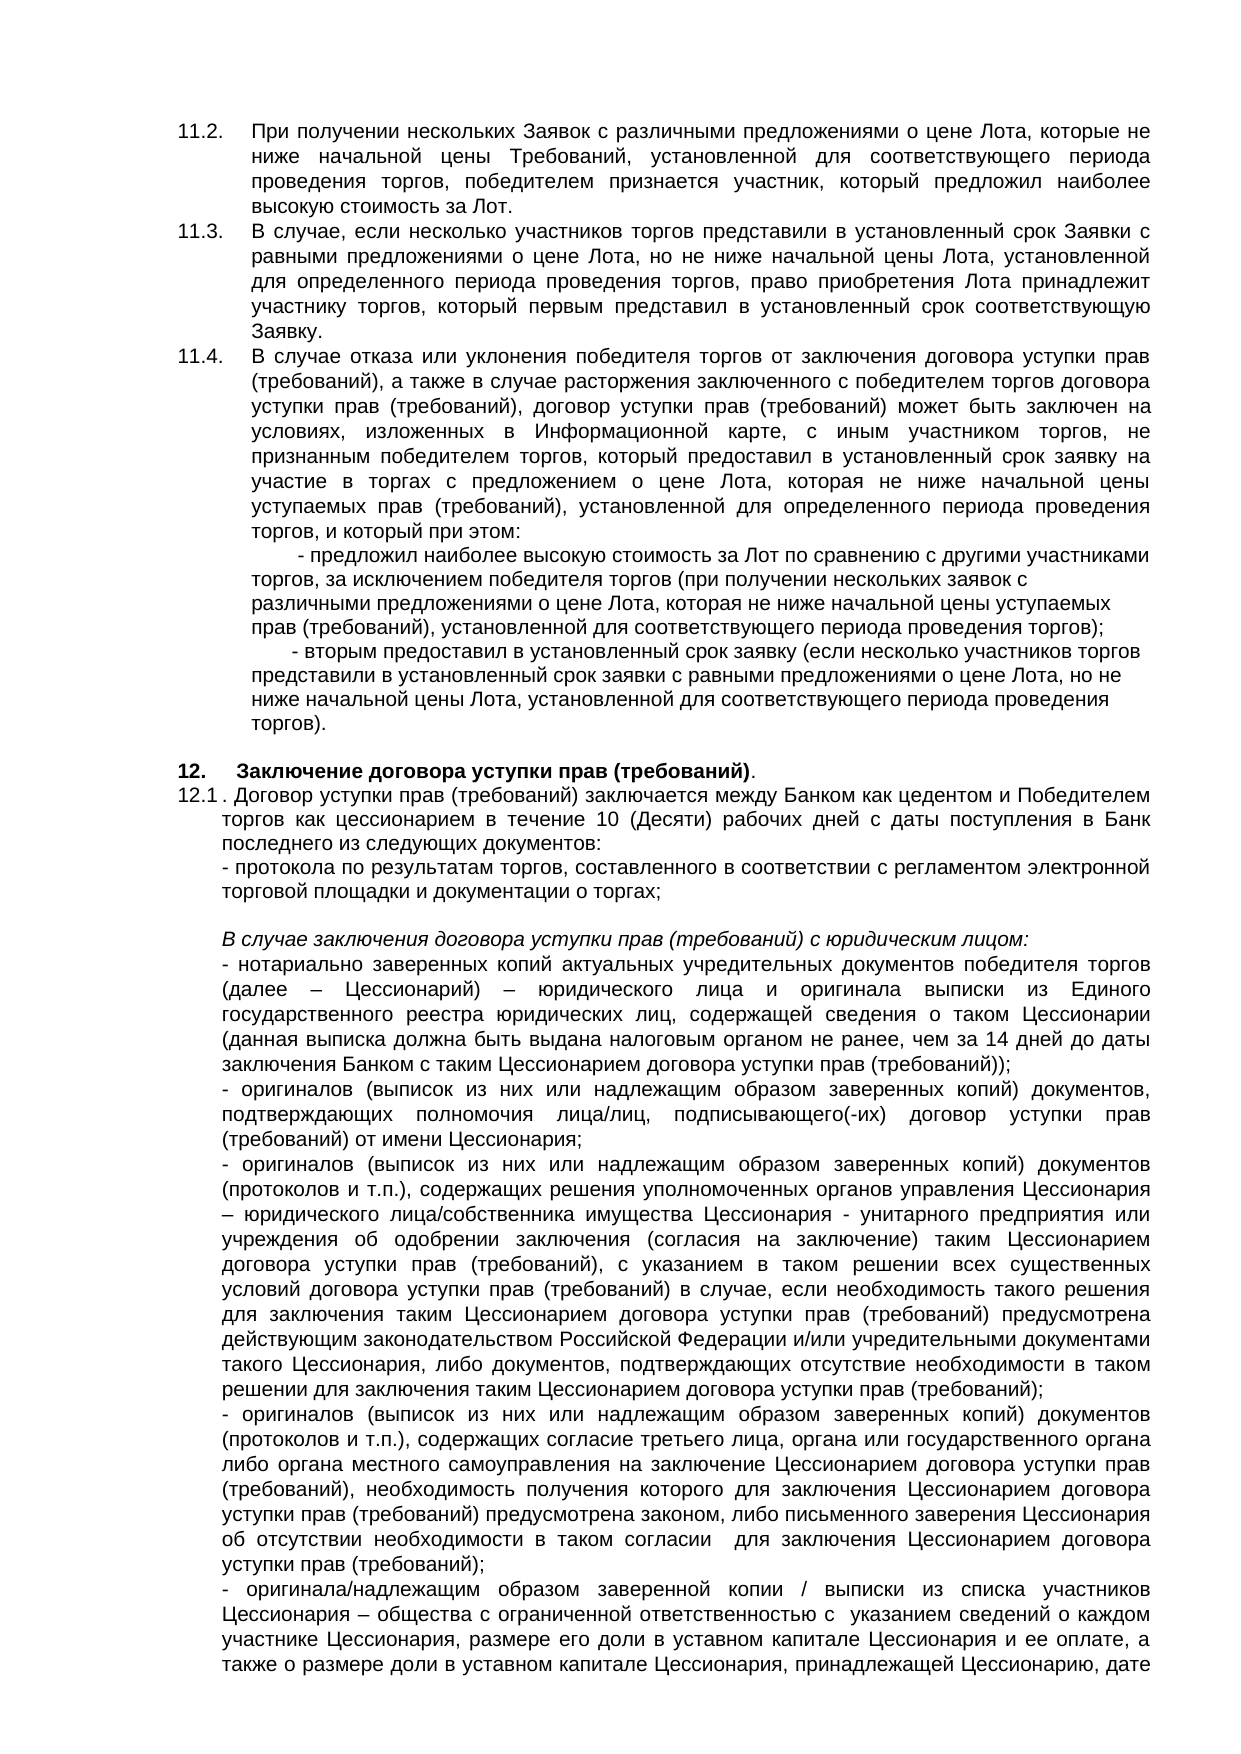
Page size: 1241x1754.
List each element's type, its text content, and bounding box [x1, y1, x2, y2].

text - вторым предоставил в установленный срок заявку (если несколько участников торгов представили в установленный срок заявки с равными предложениями о цене Лота, но не ниже начальной цены Лота, установленной для соответствующего периода проведения торгов). [251, 639, 1152, 735]
text - оригиналов (выписок из них или надлежащим образом заверенных копий) документов (протоколов и т.п.), содержащих решения уполномоченных органов управления Цессионария – юридического лица/собственника имущества Цессионария - унитарного предприятия или учреждения об одобрении заключения (согласия на заключение) таким Цессионарием договора уступки прав (требований), с указанием в таком решении всех существенных условий договора уступки прав (требований) в случае, если необходимость такого решения для заключения таким Цессионарием договора уступки прав (требований) предусмотрена действующим законодательством Российской Федерации и/или учредительными документами такого Цессионария, либо документов, подтверждающих отсутствие необходимости в таком решении для заключения таким Цессионарием договора уступки прав (требований); [222, 1151, 1152, 1401]
text - оригиналов (выписок из них или надлежащим образом заверенных копий) документов (протоколов и т.п.), содержащих согласие третьего лица, органа или государственного органа либо органа местного самоуправления на заключение Цессионарием договора уступки прав (требований), необходимость получения которого для заключения Цессионарием договора уступки прав (требований) предусмотрена законом, либо письменного заверения Цессионария об отсутствии необходимости в таком согласии для заключения Цессионарием договора уступки прав (требований); [222, 1401, 1152, 1576]
text - оригиналов (выписок из них или надлежащим образом заверенных копий) документов, подтверждающих полномочия лица/лиц, подписывающего(-их) договор уступки прав (требований) от имени Цессионария; [222, 1076, 1152, 1151]
text - протокола по результатам торгов, составленного в соответствии с регламентом электронной торговой площадки и документации о торгах; [222, 855, 1152, 903]
list . Договор уступки прав (требований) заключается между Банком как цедентом и Победителем торгов как цессионарием в течение 10 (Десяти) рабочих дней с даты поступления в Банк последнего из следующих документов: [177, 783, 1152, 855]
list В случае отказа или уклонения победителя торгов от заключения договора уступки прав (требований), а также в случае расторжения заключенного с победителем торгов договора уступки прав (требований), договор уступки прав (требований) может быть заключен на условиях, изложенных в Информационной карте, с иным участником торгов, не признанным победителем торгов, который предоставил в установленный срок заявку на участие в торгах с предложением о цене Лота, которая не ниже начальной цены уступаемых прав (требований), установленной для определенного периода проведения торгов, и который при этом: [177, 343, 1152, 543]
text - предложил наиболее высокую стоимость за Лот по сравнению с другими участниками торгов, за исключением победителя торгов (при получении нескольких заявок с различными предложениями о цене Лота, которая не ниже начальной цены уступаемых прав (требований), установленной для соответствующего периода проведения торгов); [251, 543, 1152, 639]
list В случае, если несколько участников торгов представили в установленный срок Заявки с равными предложениями о цене Лота, но не ниже начальной цены Лота, установленной для определенного периода проведения торгов, право приобретения Лота принадлежит участнику торгов, который первым представил в установленный срок соответствующую Заявку. [177, 218, 1152, 343]
text - нотариально заверенных копий актуальных учредительных документов победителя торгов (далее – Цессионарий) – юридического лица и оригинала выписки из Единого государственного реестра юридических лиц, содержащей сведения о таком Цессионарии (данная выписка должна быть выдана налоговым органом не ранее, чем за 14 дней до даты заключения Банком с таким Цессионарием договора уступки прав (требований)); [222, 951, 1152, 1076]
text В случае заключения договора уступки прав (требований) с юридическим лицом: [222, 927, 1152, 951]
list Заключение договора уступки прав (требований). [177, 759, 1152, 783]
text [222, 1576, 1152, 1676]
list При получении нескольких Заявок с различными предложениями о цене Лота, которые не ниже начальной цены Требований, установленной для соответствующего периода проведения торгов, победителем признается участник, который предложил наиболее высокую стоимость за Лот. [177, 118, 1152, 218]
